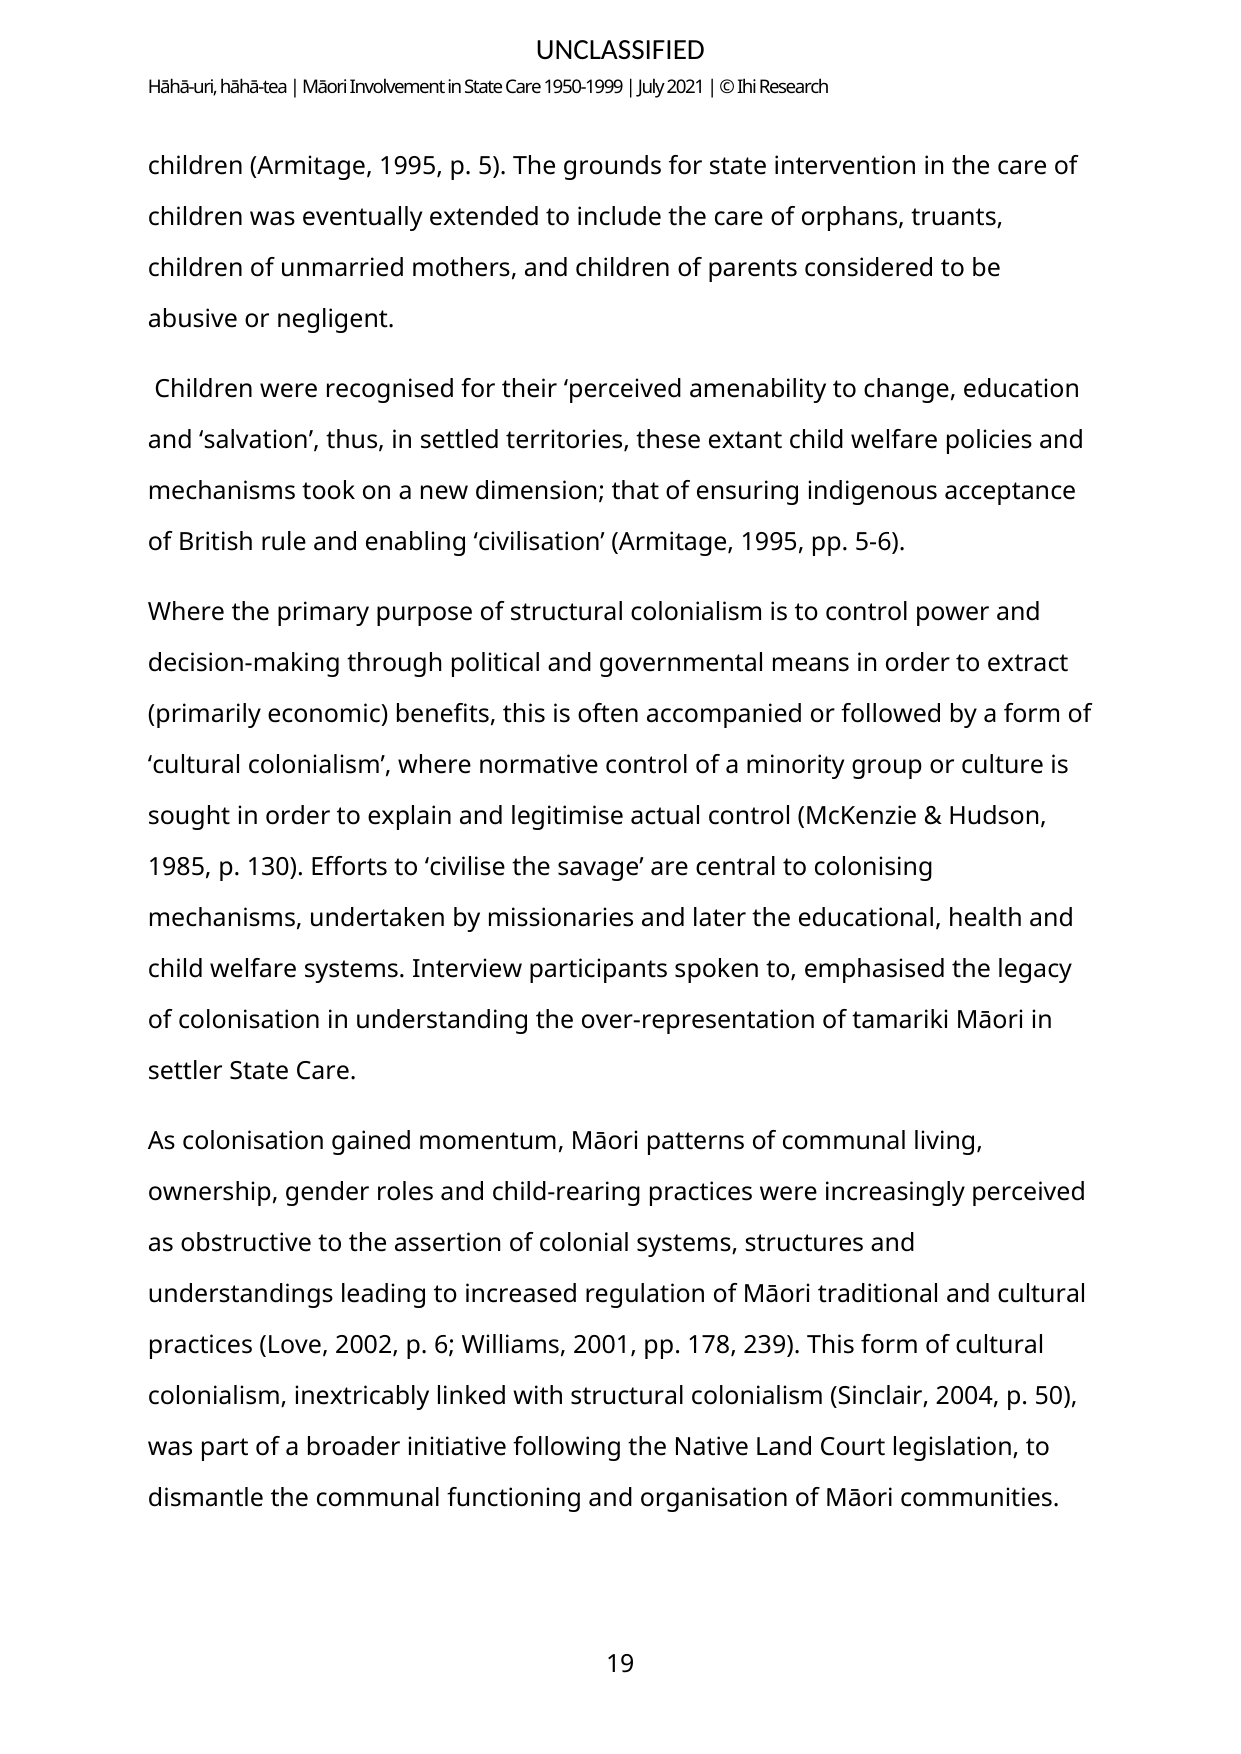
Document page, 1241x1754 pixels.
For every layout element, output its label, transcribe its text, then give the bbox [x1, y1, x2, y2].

text Children were recognised for their ‘perceived amenability to change, education and ‘salvation’, thus, in settled territories, these extant child welfare policies and mechanisms took on a new dimension; that of ensuring indigenous acceptance of British rule and enabling ‘civilisation’ (Armitage, 1995, pp. 5-6). [148, 371, 1092, 558]
text As colonisation gained momentum, Māori patterns of communal living, ownership, gender roles and child-rearing practices were increasingly perceived as obstructive to the assertion of colonial systems, structures and understandings leading to increased regulation of Māori traditional and cultural practices (Love, 2002, p. 6; Williams, 2001, pp. 178, 239). This form of cultural colonialism, inextricably linked with structural colonialism (Sinclair, 2004, p. 50), was part of a broader initiative following the Native Land Court legislation, to dismantle the communal functioning and organisation of Māori communities. [148, 1123, 1092, 1514]
text Where the primary purpose of structural colonialism is to control power and decision-making through political and governmental means in order to extract (primarily economic) benefits, this is often accompanied or followed by a form of ‘cultural colonialism’, where normative control of a minority group or culture is sought in order to explain and legitimise actual control (McKenzie & Hudson, 1985, p. 130). Efforts to ‘civilise the savage’ are central to colonising mechanisms, undertaken by missionaries and later the educational, health and child welfare systems. Interview participants spoken to, emphasised the legacy of colonisation in understanding the over-representation of tamariki Māori in settler State Care. [148, 593, 1092, 1087]
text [148, 148, 1092, 335]
